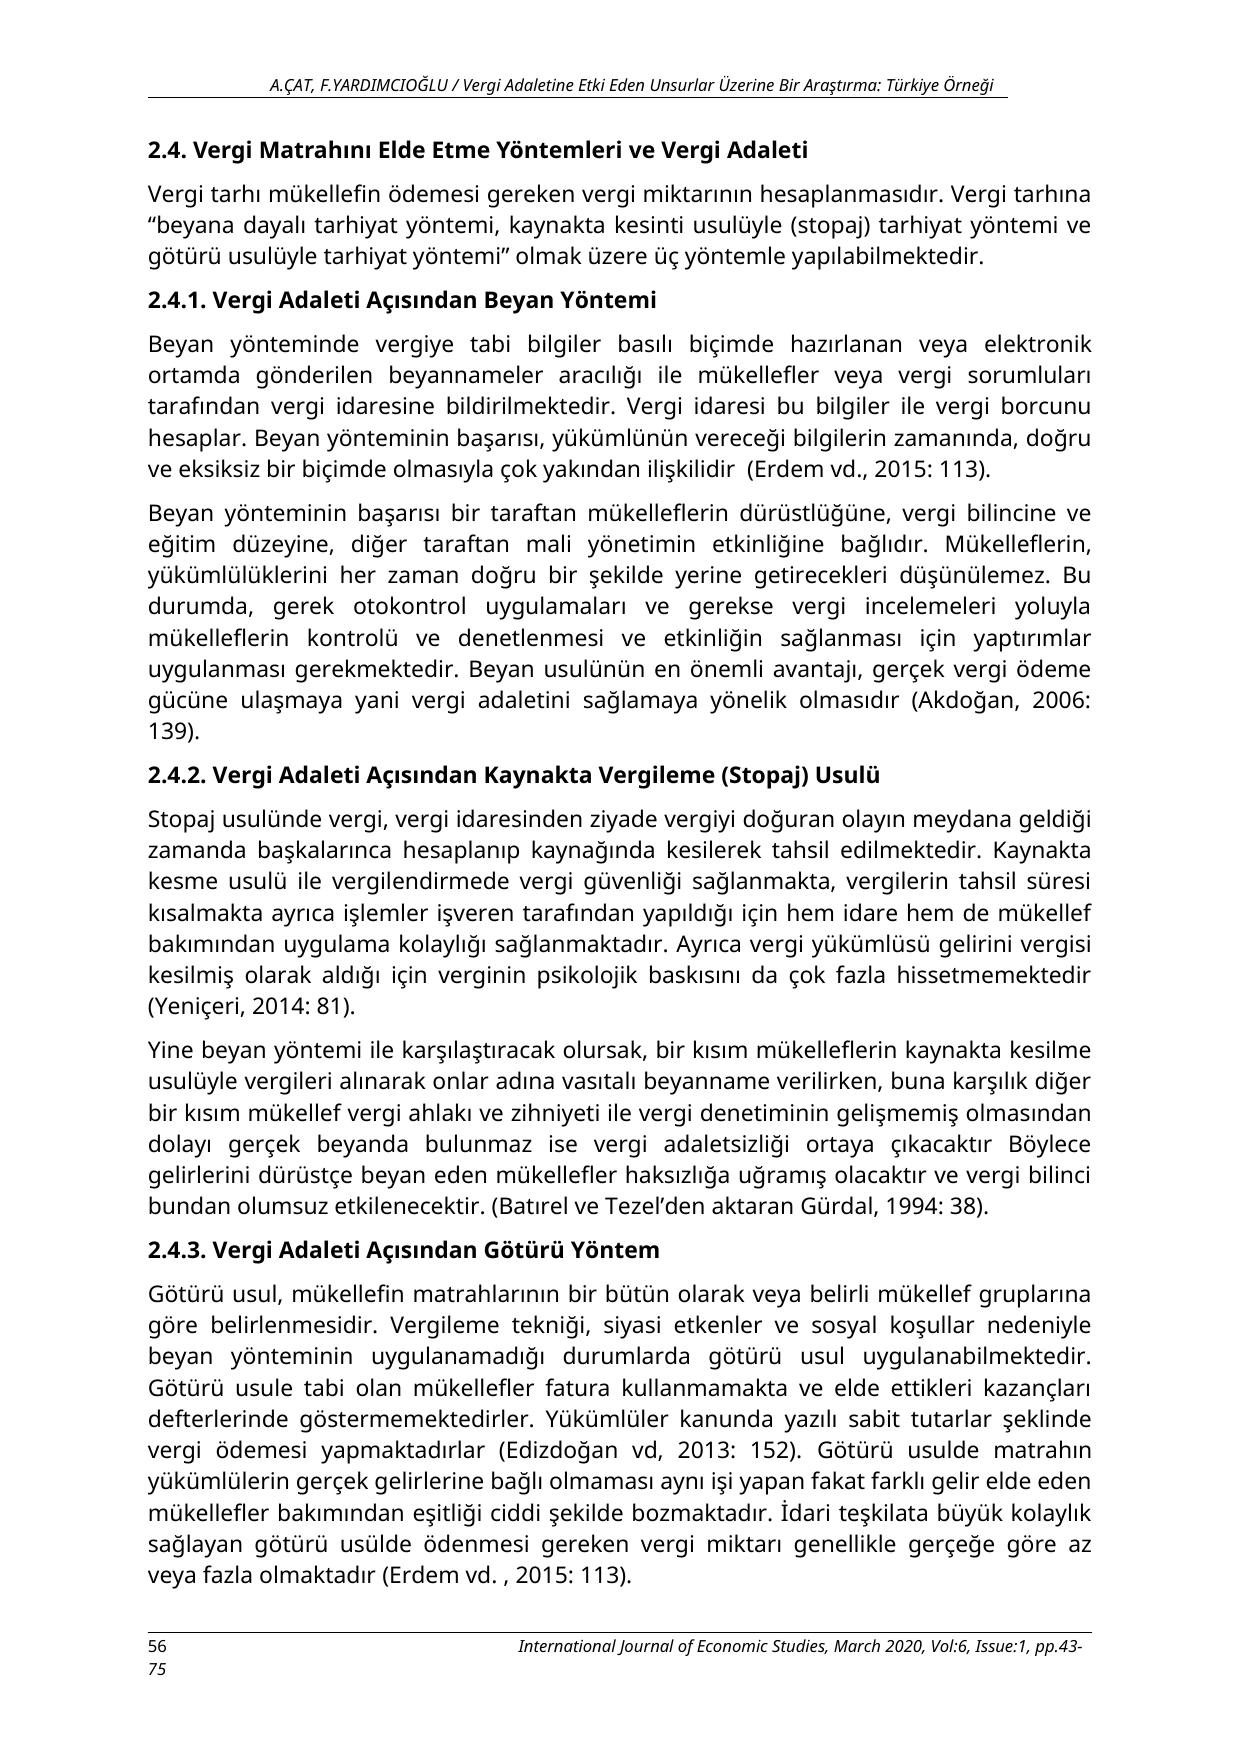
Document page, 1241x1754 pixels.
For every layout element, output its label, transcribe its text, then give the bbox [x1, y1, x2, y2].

text Yine beyan yöntemi ile karşılaştıracak olursak, bir kısım mükelleflerin kaynakta kesilme usulüyle vergileri alınarak onlar adına vasıtalı beyanname verilirken, buna karşılık diğer bir kısım mükellef vergi ahlakı ve zihniyeti ile vergi denetiminin gelişmemiş olmasından dolayı gerçek beyanda bulunmaz ise vergi adaletsizliği ortaya çıkacaktır Böylece gelirlerini dürüstçe beyan eden mükellefler haksızlığa uğramış olacaktır ve vergi bilinci bundan olumsuz etkilenecektir. (Batırel ve Tezel’den aktaran Gürdal, 1994: 38). [148, 1034, 1092, 1222]
subtitle 2.4.1. Vergi Adaleti Açısından Beyan Yöntemi [148, 284, 1092, 315]
subtitle 2.4. Vergi Matrahını Elde Etme Yöntemleri ve Vergi Adaleti [148, 134, 1092, 165]
text Stopaj usulünde vergi, vergi idaresinden ziyade vergiyi doğuran olayın meydana geldiği zamanda başkalarınca hesaplanıp kaynağında kesilerek tahsil edilmektedir. Kaynakta kesme usulü ile vergilendirmede vergi güvenliği sağlanmakta, vergilerin tahsil süresi kısalmakta ayrıca işlemler işveren tarafından yapıldığı için hem idare hem de mükellef bakımından uygulama kolaylığı sağlanmaktadır. Ayrıca vergi yükümlüsü gelirini vergisi kesilmiş olarak aldığı için verginin psikolojik baskısını da çok fazla hissetmemektedir (Yeniçeri, 2014: 81). [148, 803, 1092, 1022]
text Beyan yönteminin başarısı bir taraftan mükelleflerin dürüstlüğüne, vergi bilincine ve eğitim düzeyine, diğer taraftan mali yönetimin etkinliğine bağlıdır. Mükelleflerin, yükümlülüklerini her zaman doğru bir şekilde yerine getirecekleri düşünülemez. Bu durumda, gerek otokontrol uygulamaları ve gerekse vergi incelemeleri yoluyla mükelleflerin kontrolü ve denetlenmesi ve etkinliğin sağlanması için yaptırımlar uygulanması gerekmektedir. Beyan usulünün en önemli avantajı, gerçek vergi ödeme gücüne ulaşmaya yani vergi adaletini sağlamaya yönelik olmasıdır (Akdoğan, 2006: 139). [148, 497, 1092, 747]
subtitle 2.4.3. Vergi Adaleti Açısından Götürü Yöntem [148, 1234, 1092, 1265]
text Götürü usul, mükellefin matrahlarının bir bütün olarak veya belirli mükellef gruplarına göre belirlenmesidir. Vergileme tekniği, siyasi etkenler ve sosyal koşullar nedeniyle beyan yönteminin uygulanamadığı durumlarda götürü usul uygulanabilmektedir. Götürü usule tabi olan mükellefler fatura kullanmamakta ve elde ettikleri kazançları defterlerinde göstermemektedirler. Yükümlüler kanunda yazılı sabit tutarlar şeklinde vergi ödemesi yapmaktadırlar (Edizdoğan vd, 2013: 152). Götürü usulde matrahın yükümlülerin gerçek gelirlerine bağlı olmaması aynı işi yapan fakat farklı gelir elde eden mükellefler bakımından eşitliği ciddi şekilde bozmaktadır. İdari teşkilata büyük kolaylık sağlayan götürü usülde ödenmesi gereken vergi miktarı genellikle gerçeğe göre az veya fazla olmaktadır (Erdem vd. , 2015: 113). [148, 1278, 1092, 1590]
text Beyan yönteminde vergiye tabi bilgiler basılı biçimde hazırlanan veya elektronik ortamda gönderilen beyannameler aracılığı ile mükellefler veya vergi sorumluları tarafından vergi idaresine bildirilmektedir. Vergi idaresi bu bilgiler ile vergi borcunu hesaplar. Beyan yönteminin başarısı, yükümlünün vereceği bilgilerin zamanında, doğru ve eksiksiz bir biçimde olmasıyla çok yakından ilişkilidir (Erdem vd., 2015: 113). [148, 328, 1092, 484]
subtitle 2.4.2. Vergi Adaleti Açısından Kaynakta Vergileme (Stopaj) Usulü [148, 759, 1092, 790]
text Vergi tarhı mükellefin ödemesi gereken vergi miktarının hesaplanmasıdır. Vergi tarhına “beyana dayalı tarhiyat yöntemi, kaynakta kesinti usulüyle (stopaj) tarhiyat yöntemi ve götürü usulüyle tarhiyat yöntemi” olmak üzere üç yöntemle yapılabilmektedir. [148, 178, 1092, 272]
